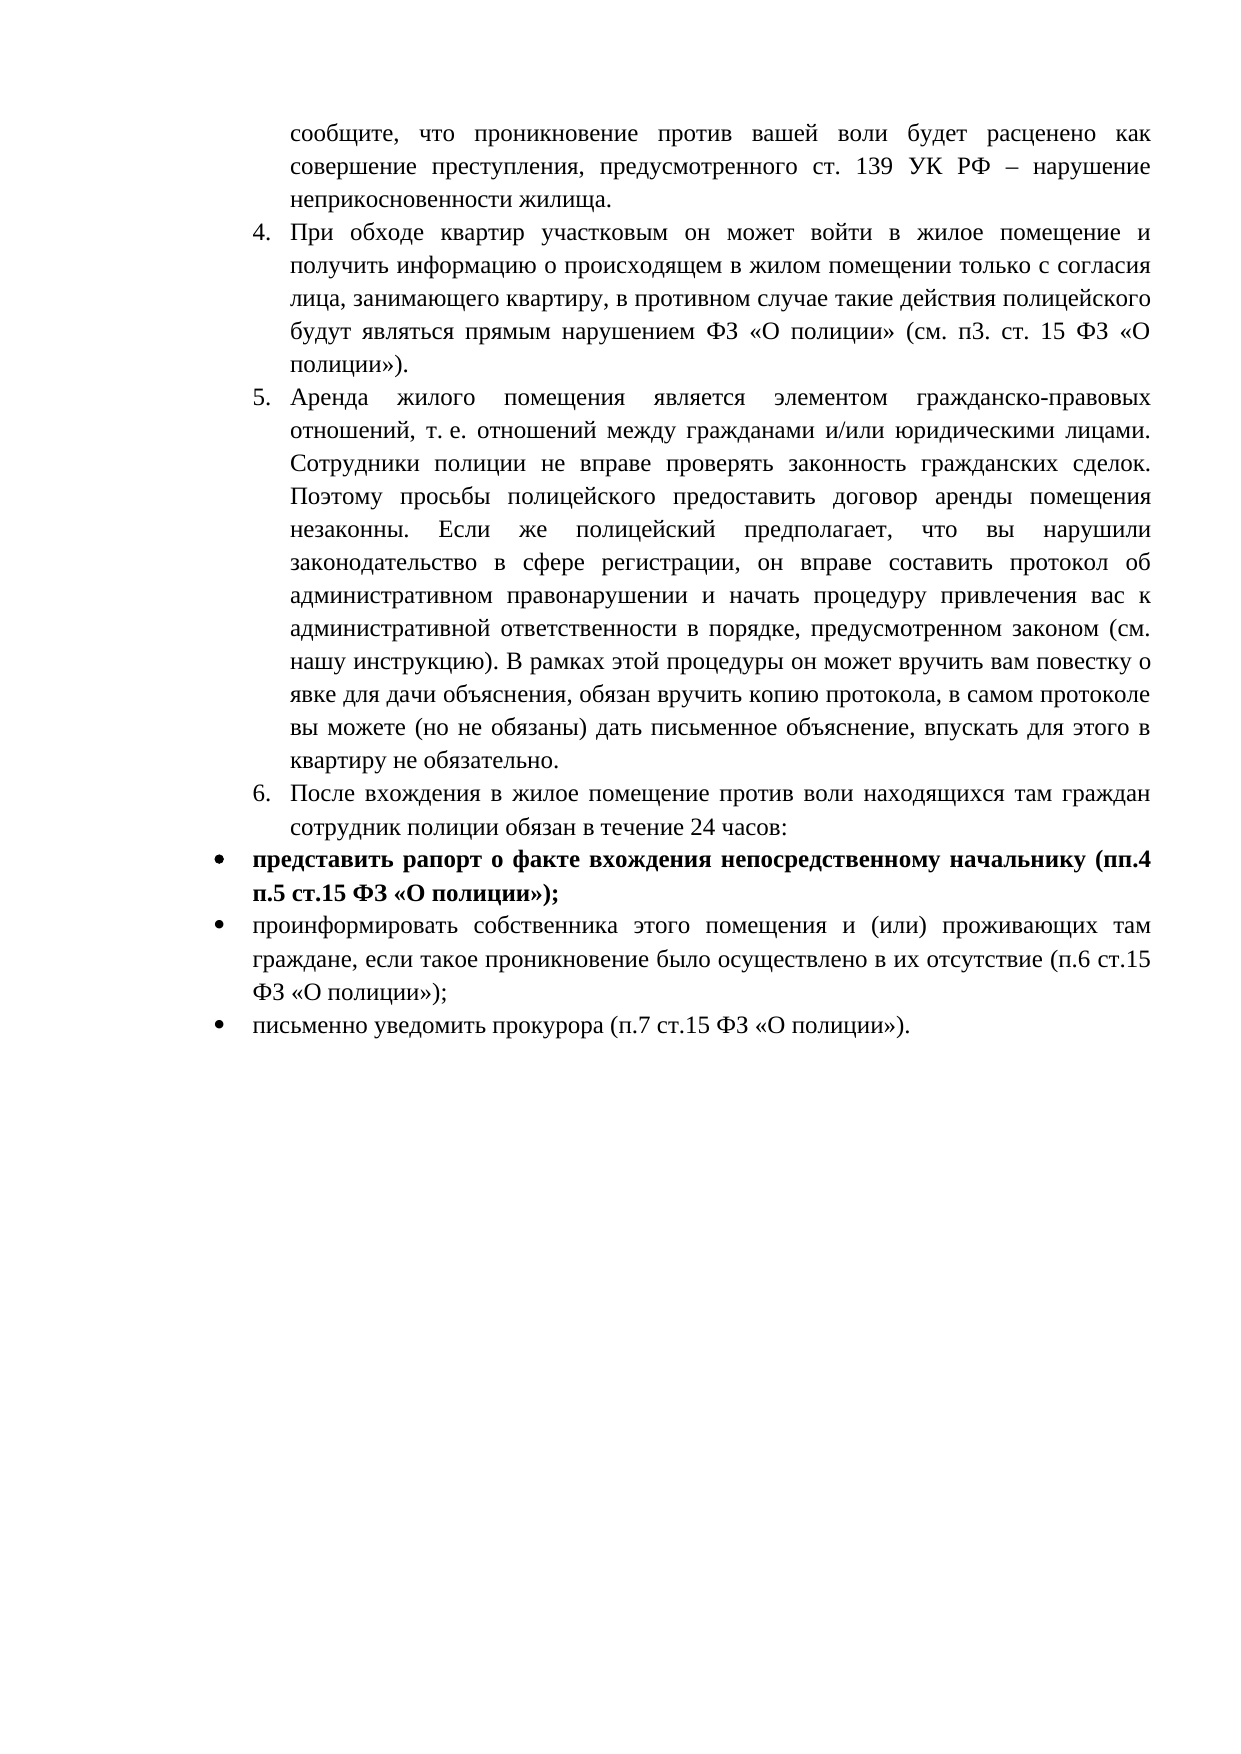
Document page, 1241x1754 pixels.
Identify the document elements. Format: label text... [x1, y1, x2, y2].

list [252, 118, 1152, 213]
list Аренда жилого помещения является элементом гражданско-правовых отношений, т. е. отношений между гражданами и/или юридическими лицами. Сотрудники полиции не вправе проверять законность гражданских сделок. Поэтому просьбы полицейского предоставить договор аренды помещения незаконны. Если же полицейский предполагает, что вы нарушили законодательство в сфере регистрации, он вправе составить протокол об административном правонарушении и начать процедуру привлечения вас к административной ответственности в порядке, предусмотренном законом (см. нашу инструкцию). В рамках этой процедуры он может вручить вам повестку о явке для дачи объяснения, обязан вручить копию протокола, в самом протоколе вы можете (но не обязаны) дать письменное объяснение, впускать для этого в квартиру не обязательно. [252, 382, 1152, 774]
list письменно уведомить прокурора (п.7 ст.15 ФЗ «О полиции»). [215, 1010, 1152, 1038]
list проинформировать собственника этого помещения и (или) проживающих там граждане, если такое проникновение было осуществлено в их отсутствие (п.6 ст.15 ФЗ «О полиции»); [215, 911, 1152, 1005]
list При обходе квартир участковым он может войти в жилое помещение и получить информацию о происходящем в жилом помещении только с согласия лица, занимающего квартиру, в противном случае такие действия полицейского будут являться прямым нарушением ФЗ «О полиции» (см. п3. ст. 15 ФЗ «О полиции»). [252, 217, 1152, 378]
list После вхождения в жилое помещение против воли находящихся там граждан сотрудник полиции обязан в течение 24 часов: [252, 778, 1152, 840]
list представить рапорт о факте вхождения непосредственному начальнику (пп.4 п.5 ст.15 ФЗ «О полиции»); [215, 844, 1152, 906]
